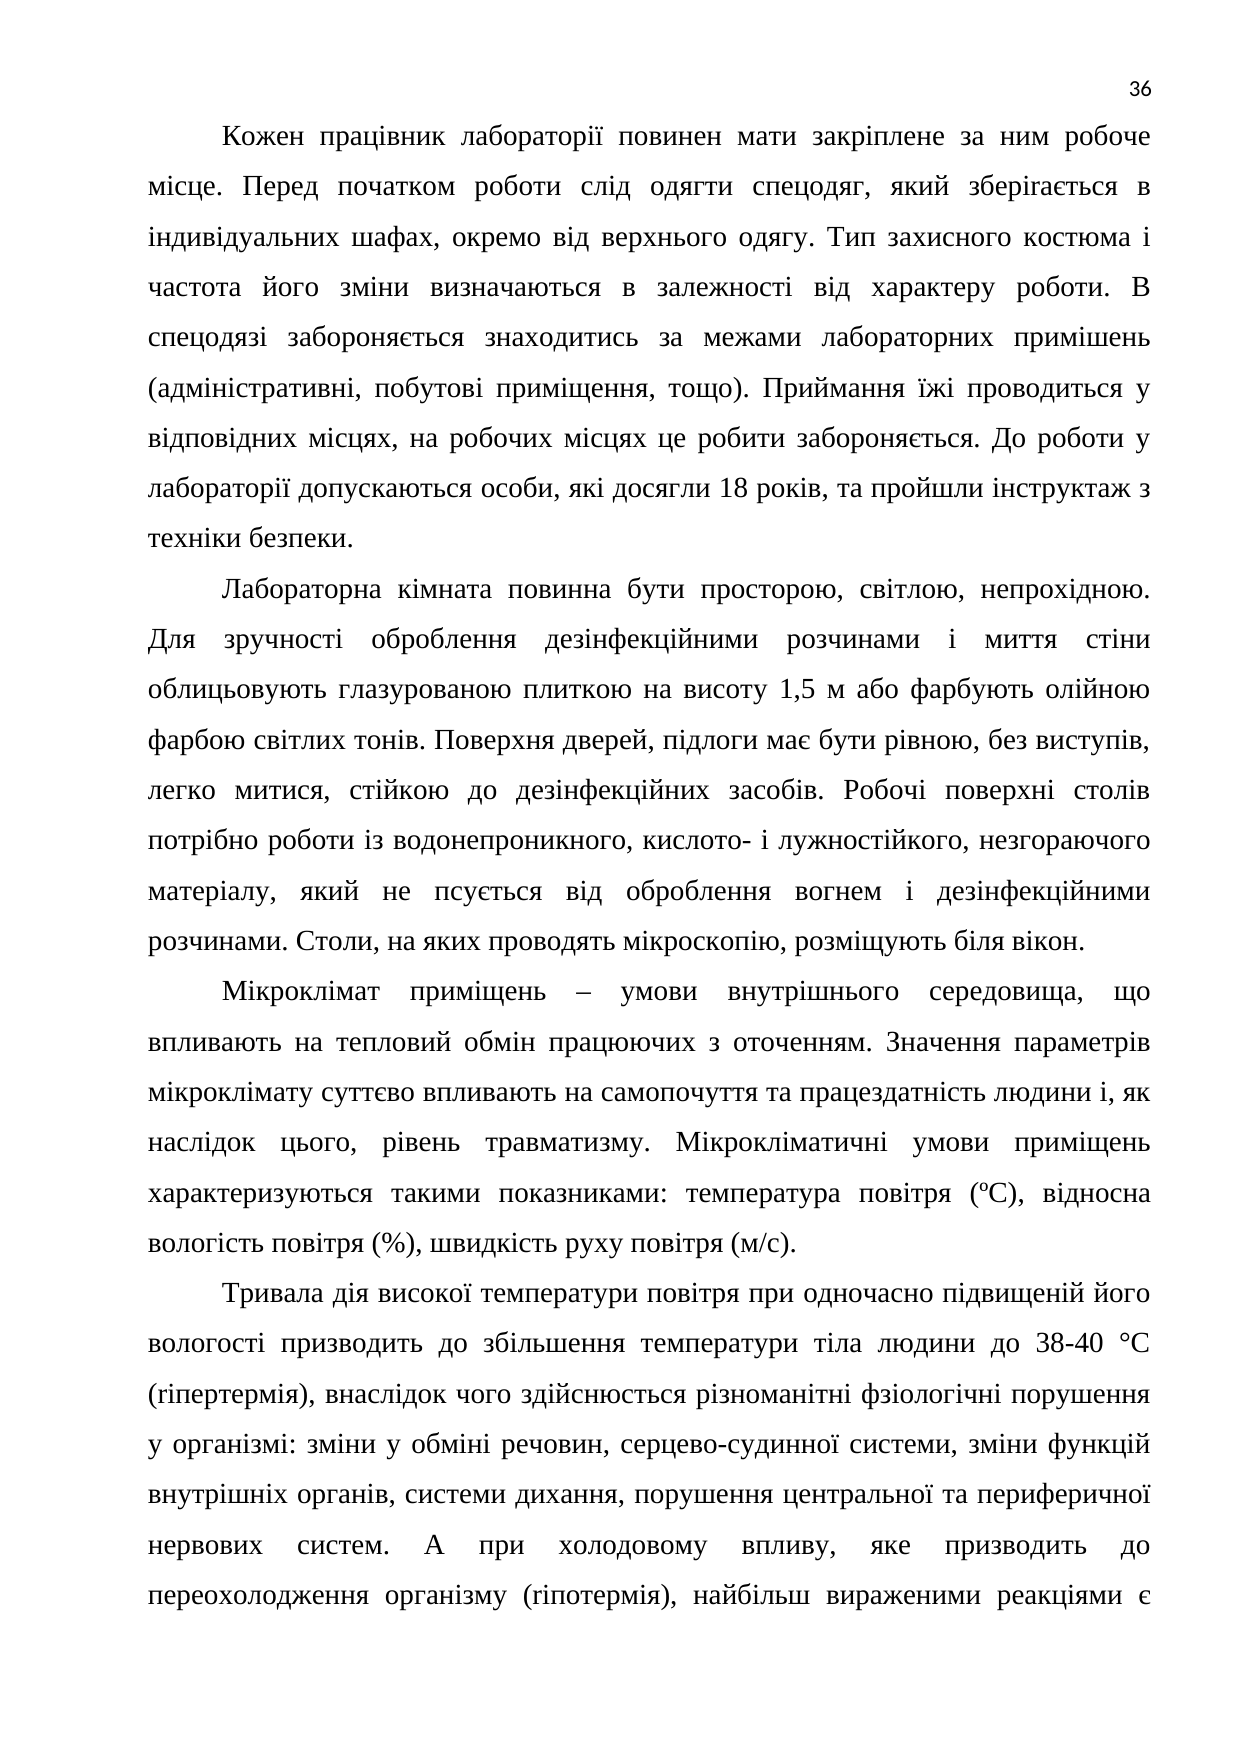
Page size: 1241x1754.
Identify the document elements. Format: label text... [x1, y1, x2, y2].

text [148, 1275, 1152, 1611]
text Кожен працівник лабораторії повинен мати закріплене за ним робоче місце. Перед початком роботи слід одягти спецодяг, який зберiraється в індивідуальних шафах, окремо від верхнього одягу. Тип захисного костюма і частота його зміни визначаються в залежності від характеру роботи. В спецодязі забороняється знаходитись за межами лабораторних примішень (адміністративні, побутові приміщення, тощо). Приймання їжі проводиться у відповідних місцях, на робочих місцях це робити забороняється. До роботи у лабораторії допускаються особи, які досягли 18 років, та пройшли інструктаж з техніки безпеки. [148, 118, 1152, 554]
text Лабораторна кімната повинна бути просторою, світлою, непрохідною. Для зручності оброблення дезінфекційними розчинами і миття стіни облицьовують глазурованою плиткою на висоту 1,5 м або фарбують олійною фарбою світлих тонів. Поверхня дверей, підлоги має бути рівною, без виступів, легко митися, стійкою до дезінфекційних засобів. Робочі поверхні столів потрібно роботи із водонепроникного, кислото- і лужностійкого, незгораючого матеріалу, який не псується від оброблення вогнем і дезінфекційними розчинами. Столи, на яких проводять мікроскопію, розміщують біля вікон. [148, 571, 1152, 957]
text Мікроклімат приміщень – умови внутрішнього середовища, що впливають на тепловий обмін працюючих з оточенням. Значення параметрів мікроклімату суттєво впливають на самопочуття та працездатність людини і, як наслідок цього, рівень травматизму. Мікрокліматичні умови приміщень характеризуються такими показниками: температура повітря (ºС), відносна вологість повітря (%), швидкість руху повітря (м/с). [148, 973, 1152, 1258]
